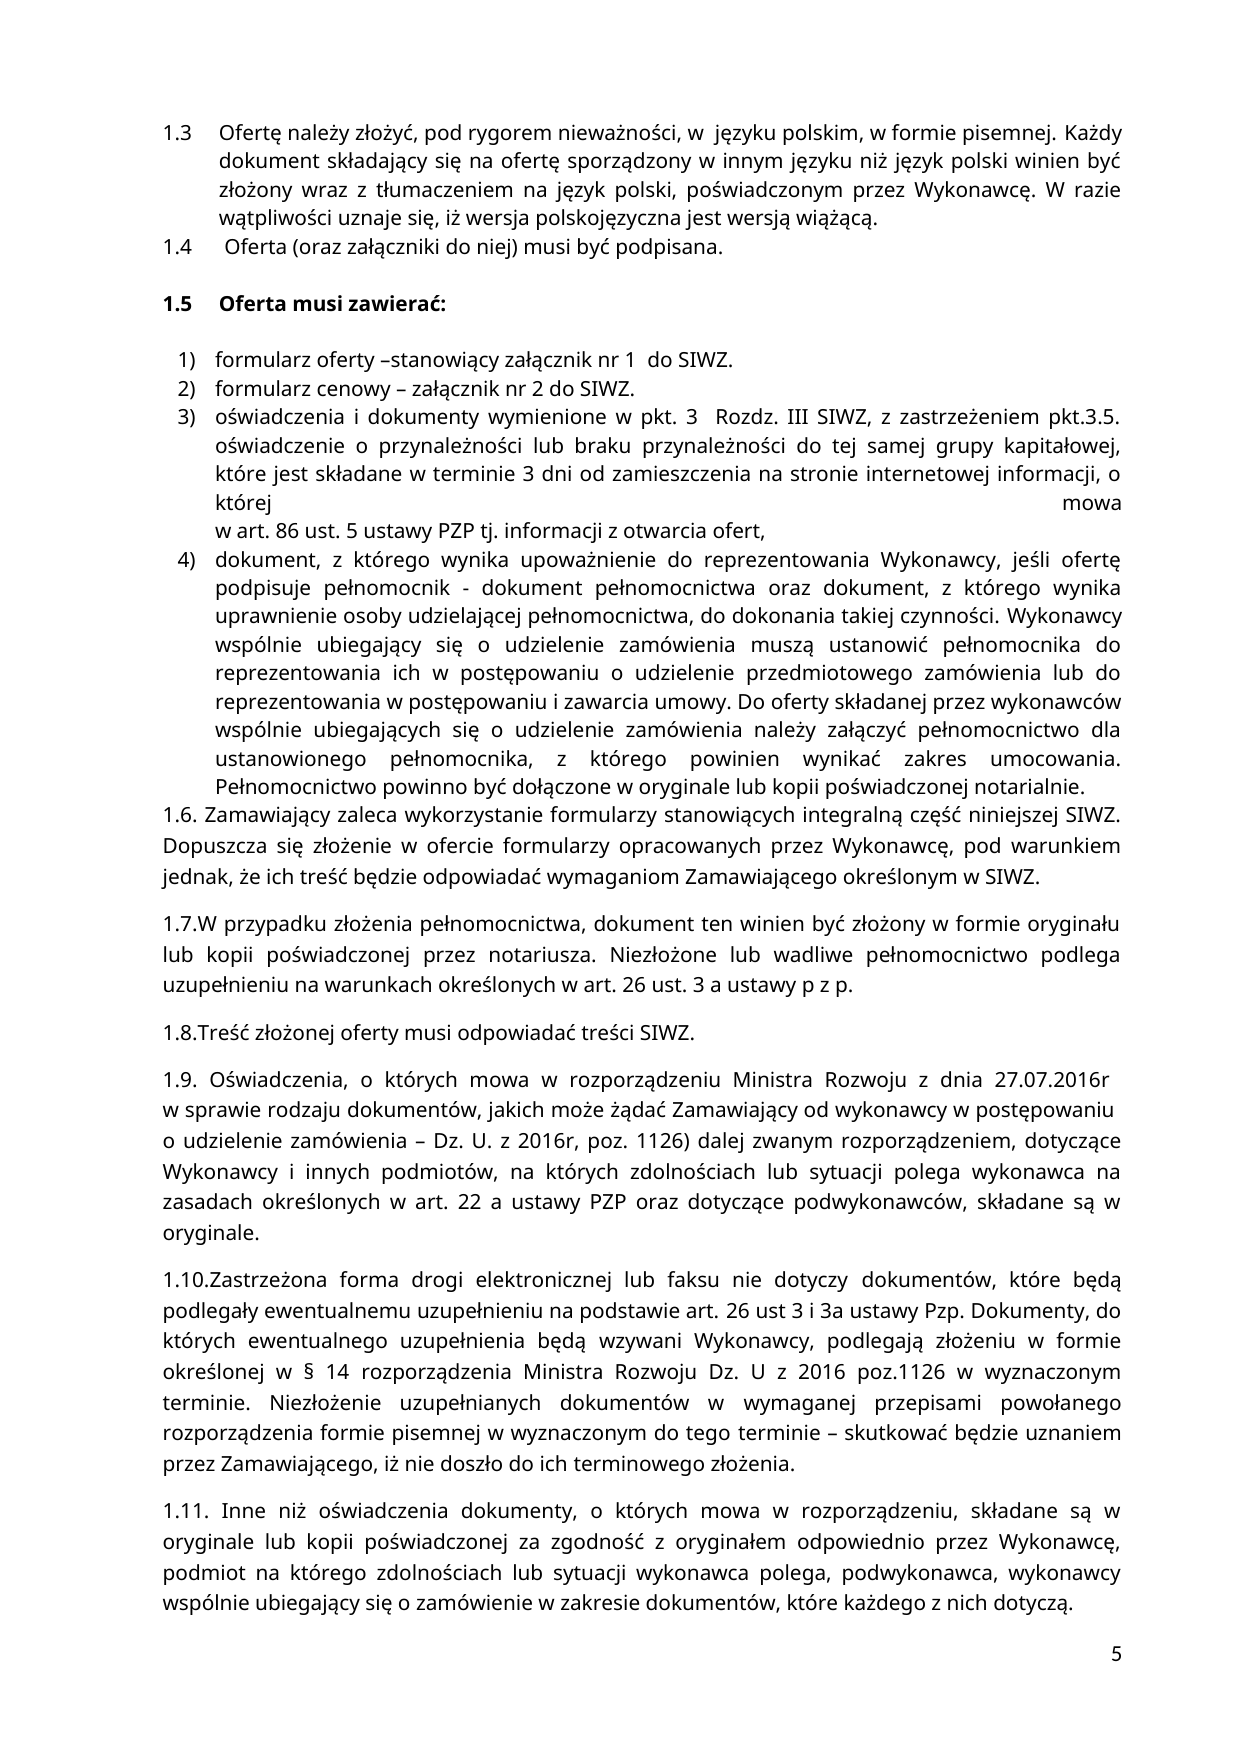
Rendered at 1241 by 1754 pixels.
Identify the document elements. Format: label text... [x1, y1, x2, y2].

list dokument, z którego wynika upoważnienie do reprezentowania Wykonawcy, jeśli ofertę podpisuje pełnomocnik - dokument pełnomocnictwa oraz dokument, z którego wynika uprawnienie osoby udzielającej pełnomocnictwa, do dokonania takiej czynności. Wykonawcy wspólnie ubiegający się o udzielenie zamówienia muszą ustanowić pełnomocnika do reprezentowania ich w postępowaniu o udzielenie przedmiotowego zamówienia lub do reprezentowania w postępowaniu i zawarcia umowy. Do oferty składanej przez wykonawców wspólnie ubiegających się o udzielenie zamówienia należy załączyć pełnomocnictwo dla ustanowionego pełnomocnika, z którego powinien wynikać zakres umocowania. Pełnomocnictwo powinno być dołączone w oryginale lub kopii poświadczonej notarialnie. [177, 545, 1122, 801]
list Oferta (oraz załączniki do niej) musi być podpisana. [162, 232, 1122, 260]
list oświadczenia i dokumenty wymienione w pkt. 3 Rozdz. III SIWZ, z zastrzeżeniem pkt.3.5. oświadczenie o przynależności lub braku przynależności do tej samej grupy kapitałowej, które jest składane w terminie 3 dni od zamieszczenia na stronie internetowej informacji, o której mowa w art. 86 ust. 5 ustawy PZP tj. informacji z otwarcia ofert, [177, 402, 1122, 545]
text 1.9. Oświadczenia, o których mowa w rozporządzeniu Ministra Rozwoju z dnia 27.07.2016r w sprawie rodzaju dokumentów, jakich może żądać Zamawiający od wykonawcy w postępowaniu o udzielenie zamówienia – Dz. U. z 2016r, poz. 1126) dalej zwanym rozporządzeniem, dotyczące Wykonawcy i innych podmiotów, na których zdolnościach lub sytuacji polega wykonawca na zasadach określonych w art. 22 a ustawy PZP oraz dotyczące podwykonawców, składane są w oryginale. [162, 1065, 1122, 1247]
list Ofertę należy złożyć, pod rygorem nieważności, w języku polskim, w formie pisemnej. Każdy dokument składający się na ofertę sporządzony w innym języku niż język polski winien być złożony wraz z tłumaczeniem na język polski, poświadczonym przez Wykonawcę. W razie wątpliwości uznaje się, iż wersja polskojęzyczna jest wersją wiążącą. [162, 118, 1122, 232]
text 1.11. Inne niż oświadczenia dokumenty, o których mowa w rozporządzeniu, składane są w oryginale lub kopii poświadczonej za zgodność z oryginałem odpowiednio przez Wykonawcę, podmiot na którego zdolnościach lub sytuacji wykonawca polega, podwykonawca, wykonawcy wspólnie ubiegający się o zamówienie w zakresie dokumentów, które każdego z nich dotyczą. [162, 1496, 1122, 1617]
list formularz cenowy – załącznik nr 2 do SIWZ. [177, 374, 1122, 402]
list formularz oferty –stanowiący załącznik nr 1 do SIWZ. [177, 346, 1122, 374]
list Oferta musi zawierać: [162, 289, 1122, 317]
text 1.8.Treść złożonej oferty musi odpowiadać treści SIWZ. [162, 1018, 1122, 1046]
text 1.7.W przypadku złożenia pełnomocnictwa, dokument ten winien być złożony w formie oryginału lub kopii poświadczonej przez notariusza. Niezłożone lub wadliwe pełnomocnictwo podlega uzupełnieniu na warunkach określonych w art. 26 ust. 3 a ustawy p z p. [162, 909, 1122, 999]
text 1.10.Zastrzeżona forma drogi elektronicznej lub faksu nie dotyczy dokumentów, które będą podlegały ewentualnemu uzupełnieniu na podstawie art. 26 ust 3 i 3a ustawy Pzp. Dokumenty, do których ewentualnego uzupełnienia będą wzywani Wykonawcy, podlegają złożeniu w formie określonej w § 14 rozporządzenia Ministra Rozwoju Dz. U z 2016 poz.1126 w wyznaczonym terminie. Niezłożenie uzupełnianych dokumentów w wymaganej przepisami powołanego rozporządzenia formie pisemnej w wyznaczonym do tego terminie – skutkować będzie uznaniem przez Zamawiającego, iż nie doszło do ich terminowego złożenia. [162, 1265, 1122, 1478]
text 1.6. Zamawiający zaleca wykorzystanie formularzy stanowiących integralną część niniejszej SIWZ. Dopuszcza się złożenie w ofercie formularzy opracowanych przez Wykonawcę, pod warunkiem jednak, że ich treść będzie odpowiadać wymaganiom Zamawiającego określonym w SIWZ. [162, 801, 1122, 890]
